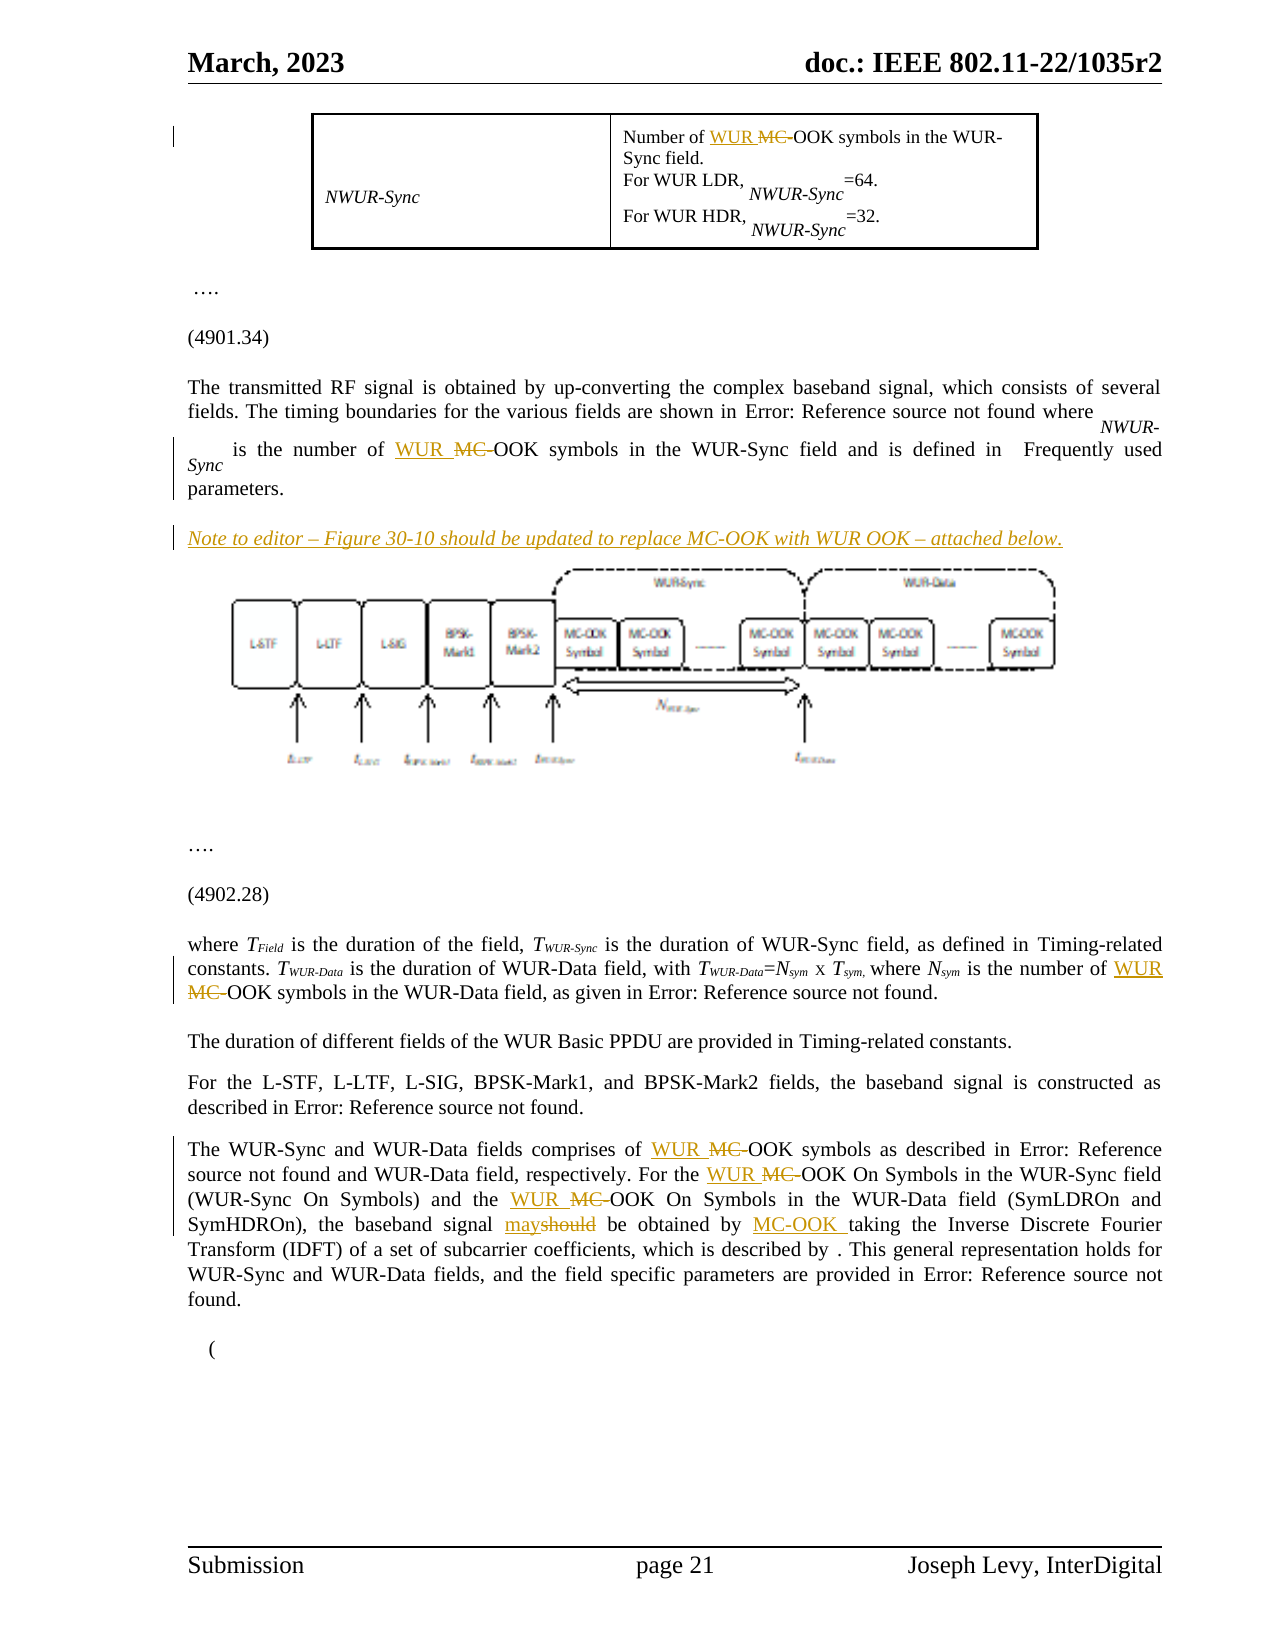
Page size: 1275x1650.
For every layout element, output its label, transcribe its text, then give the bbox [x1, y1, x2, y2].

text …. [187, 831, 1162, 856]
text (4902.28) [187, 881, 1162, 906]
table_cell NWUR-Sync [314, 115, 610, 247]
text …. [187, 274, 1162, 299]
table_header [217, 550, 1133, 806]
text (4901.34) [187, 324, 1162, 349]
table_cell Number of OOK symbols in the WUR-Sync field. For WUR LDR, NWUR-Sync=64. For WUR HDR, NWUR-Sync=32. [611, 115, 1036, 247]
text where TField is the duration of the field, TWUR-Sync is the duration of WUR-Sync field, as defined in Table 30-3 (Timing-related constants(11ba)). TWUR-Data is the duration of WUR-Data field, with TWUR-Data=Nsym X Tsym, where Nsym is the number of OOK symbols in the WUR-Data field, as given in Equation (30-14). [187, 931, 1162, 1004]
text The duration of different fields of the WUR Basic PPDU are provided in Table 30-3 (Timing-related constants(11ba)). [187, 1029, 1162, 1053]
text The WUR-Sync and WUR-Data fields comprises of OOK symbols as described in 30.3.9.3 (WUR-Sync field) and 30.3.10 (WUR-Data field), respectively. For the OOK On Symbols in the WUR-Sync field (WUR-Sync On Symbols) and the OOK On Symbols in the WUR-Data field (SymLDROn and SymHDROn), the baseband signal be obtained by taking the Inverse Discrete Fourier Transform (IDFT) of a set of subcarrier coefficients, which is described by Equation (30-3). This general representation holds for WUR-Sync and WUR-Data fields, and the field specific parameters are provided in Table 30-5 (Field specific parameter values for the MC-OOK symbols in WUR-Sync and WUR-Data fields(11ba)). [187, 1136, 1162, 1311]
text The transmitted RF signal is obtained by up-converting the complex baseband signal, which consists of several fields. The timing boundaries for the various fields are shown in Figure 30-10 (Timing boundaries for the WUR Basic PPDU fields(11ba)) where NWUR-Sync is the number of OOK symbols in the WUR-Sync field and is defined in Table 30-4 (Frequently used parameters(11ba)). [187, 374, 1162, 500]
